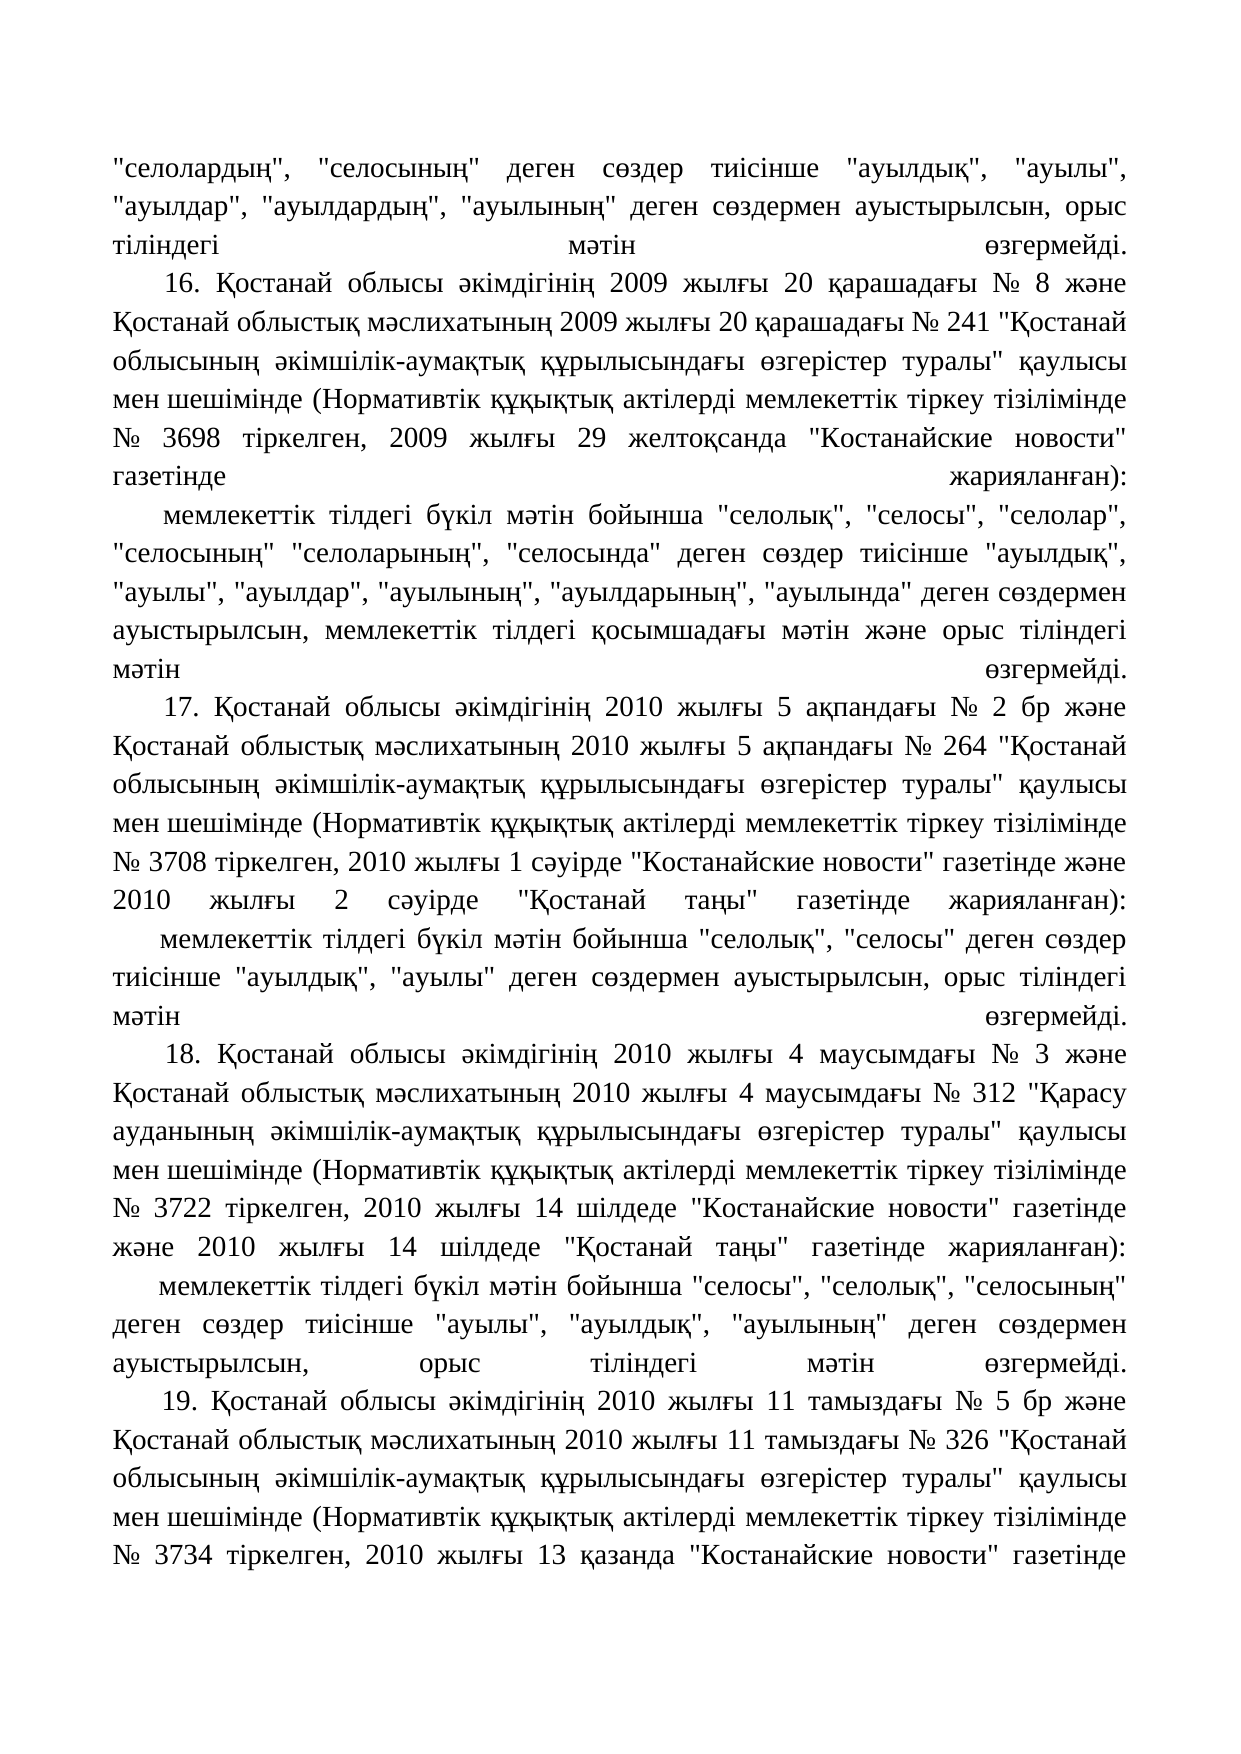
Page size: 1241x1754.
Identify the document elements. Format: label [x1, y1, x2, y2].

text [112, 150, 1128, 1571]
